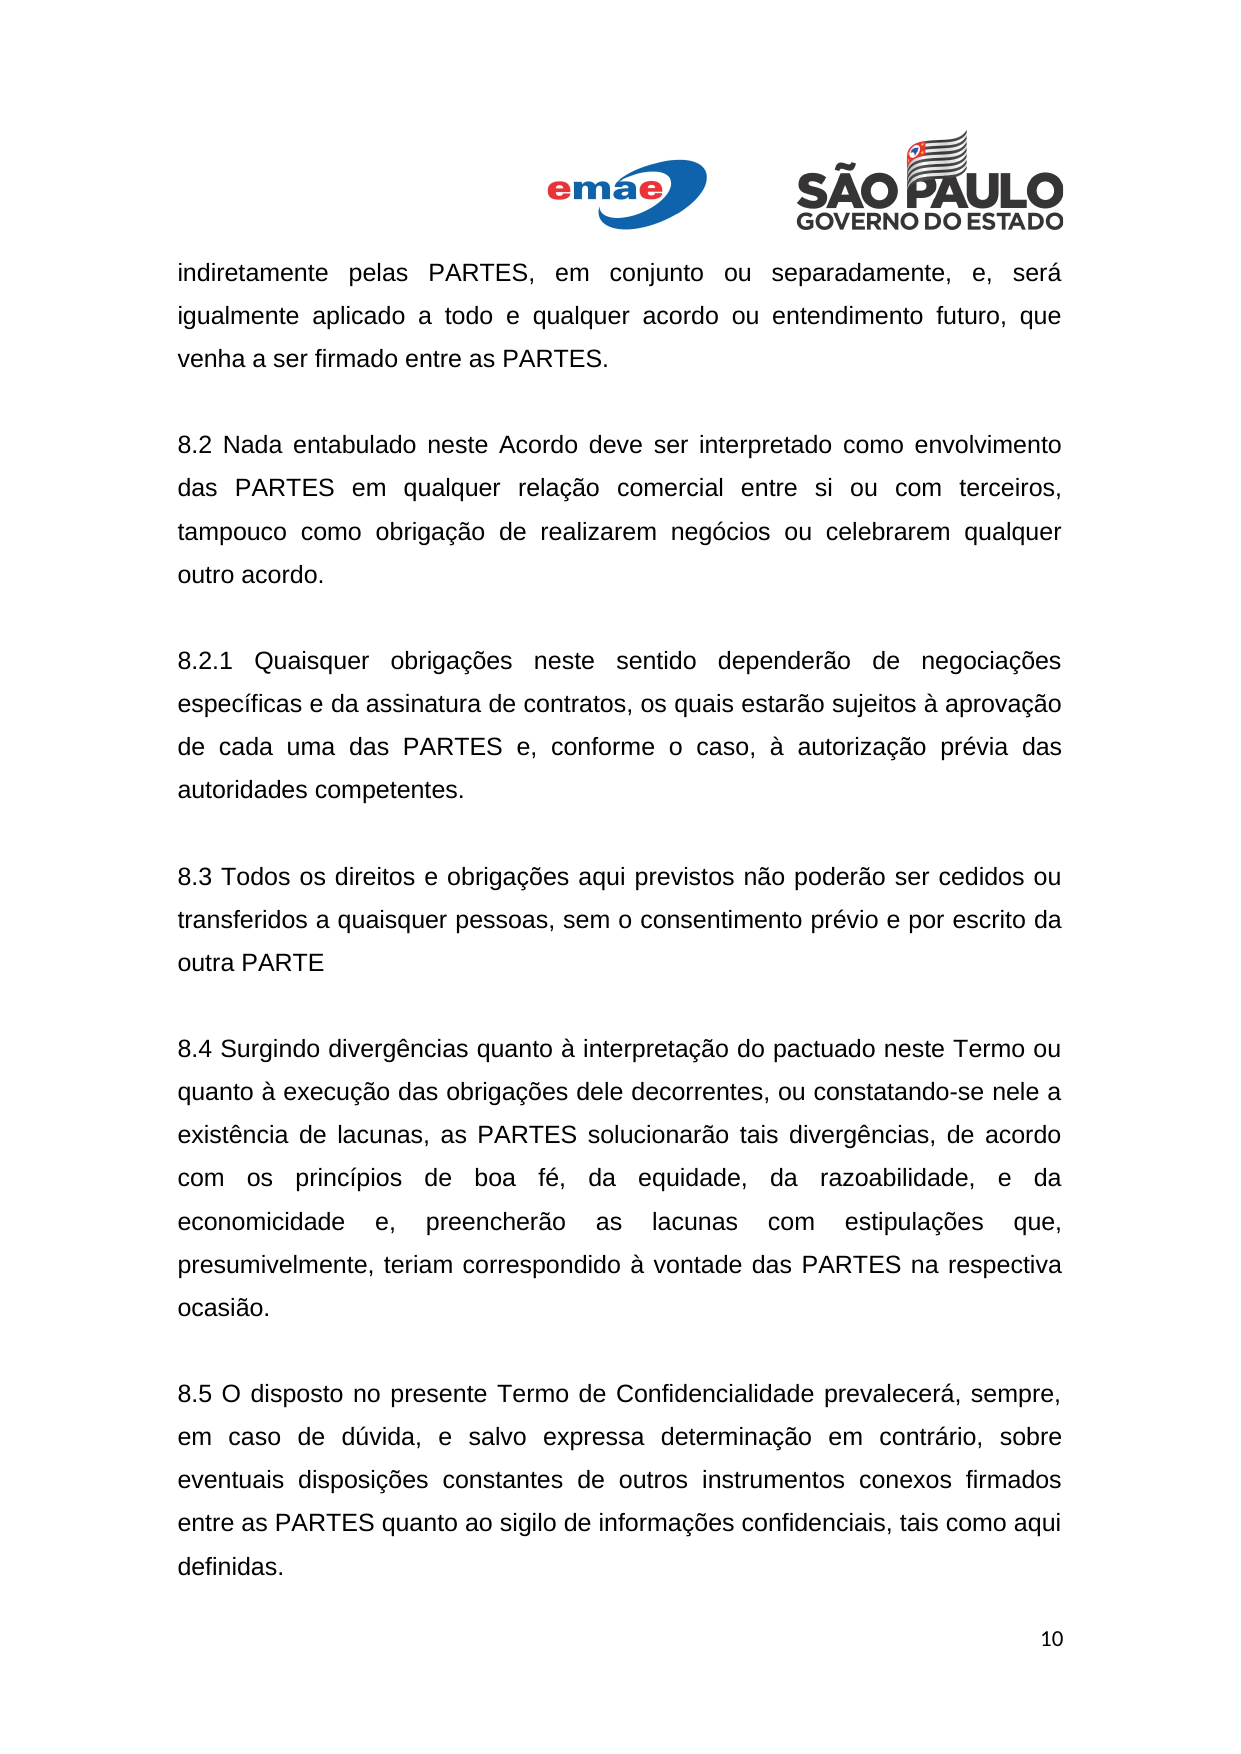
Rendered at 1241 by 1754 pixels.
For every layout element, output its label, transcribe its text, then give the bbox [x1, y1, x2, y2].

text 8.5 O disposto no presente Termo de Confidencialidade prevalecerá, sempre, em caso de dúvida, e salvo expressa determinação em contrário, sobre eventuais disposições constantes de outros instrumentos conexos firmados entre as PARTES quanto ao sigilo de informações confidenciais, tais como aqui definidas. [177, 1379, 1063, 1580]
picture [547, 129, 1064, 230]
text 8.3 Todos os direitos e obrigações aqui previstos não poderão ser cedidos ou transferidos a quaisquer pessoas, sem o consentimento prévio e por escrito da outra PARTE [177, 862, 1063, 977]
text 8.2 Nada entabulado neste Acordo deve ser interpretado como envolvimento das PARTES em qualquer relação comercial entre si ou com terceiros, tampouco como obrigação de realizarem negócios ou celebrarem qualquer outro acordo. [177, 430, 1063, 588]
text 8.2.1 Quaisquer obrigações neste sentido dependerão de negociações específicas e da assinatura de contratos, os quais estarão sujeitos à aprovação de cada uma das PARTES e, conforme o caso, à autorização prévia das autoridades competentes. [177, 646, 1063, 804]
text 8.4 Surgindo divergências quanto à interpretação do pactuado neste Termo ou quanto à execução das obrigações dele decorrentes, ou constatando-se nele a existência de lacunas, as PARTES solucionarão tais divergências, de acordo com os princípios de boa fé, da equidade, da razoabilidade, e da economicidade e, preencherão as lacunas com estipulações que, presumivelmente, teriam correspondido à vontade das PARTES na respectiva ocasião. [177, 1034, 1063, 1322]
